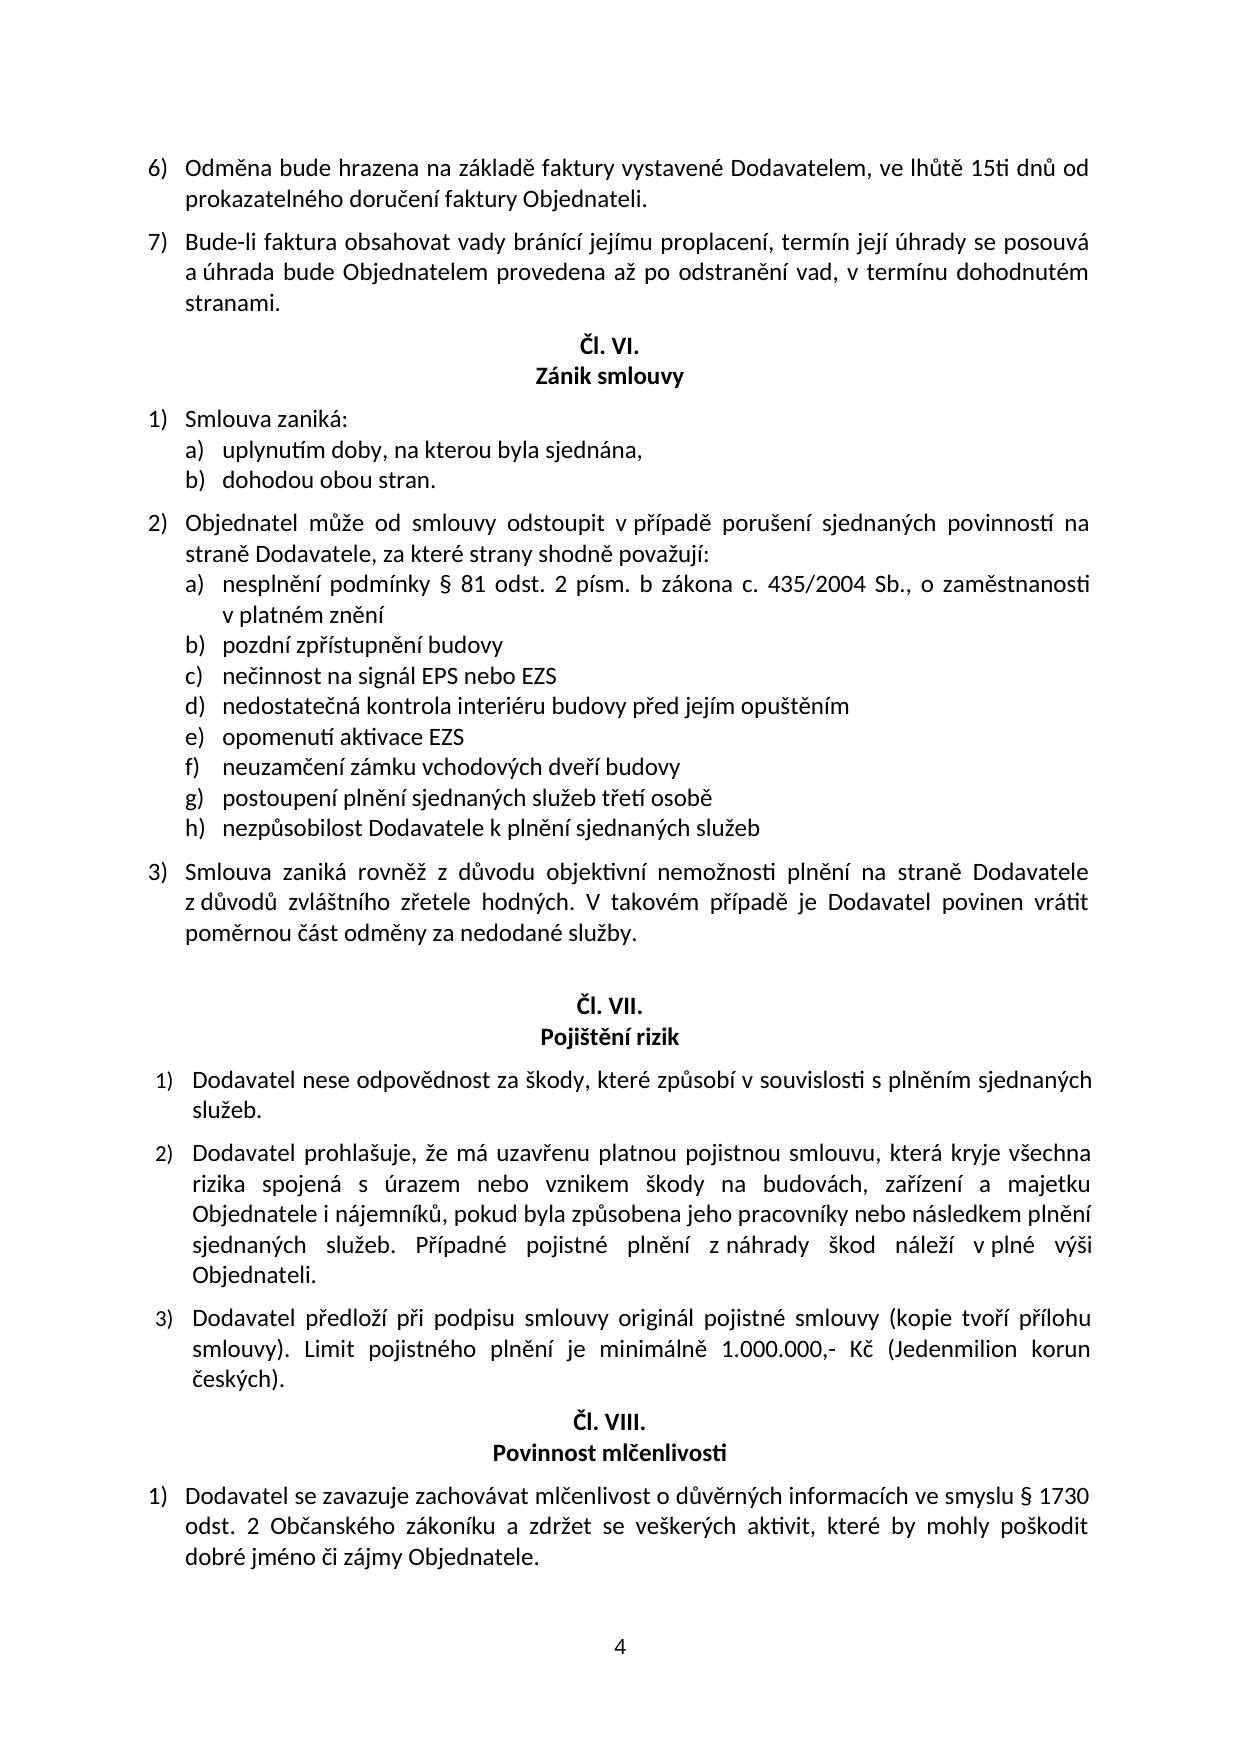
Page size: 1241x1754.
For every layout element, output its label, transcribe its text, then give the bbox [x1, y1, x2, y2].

list Dodavatel nese odpovědnost za škody, které způsobí v souvislosti s plněním sjednaných služeb. [155, 1064, 1092, 1125]
list Smlouva zaniká rovněž z důvodu objektivní nemožnosti plnění na straně Dodavatele z důvodů zvláštního zřetele hodných. V takovém případě je Dodavatel povinen vrátit poměrnou část odměny za nedodané služby. [148, 856, 1090, 947]
list Dodavatel prohlašuje, že má uzavřenu platnou pojistnou smlouvu, která kryje všechna rizika spojená s úrazem nebo vznikem škody na budovách, zařízení a majetku Objednatele i nájemníků, pokud byla způsobena jeho pracovníky nebo následkem plnění sjednaných služeb. Případné pojistné plnění z náhrady škod náleží v plné výši Objednateli. [155, 1137, 1092, 1290]
list Smlouva zaniká: [148, 403, 1092, 434]
list Dodavatel se zavazuje zachovávat mlčenlivost o důvěrných informacích ve smyslu § 1730 odst. 2 Občanského zákoníku a zdržet se veškerých aktivit, které by mohly poškodit dobré jméno či zájmy Objednatele. [148, 1480, 1090, 1572]
list nečinnost na signál EPS nebo EZS [185, 660, 1092, 691]
text Čl. VIII. [148, 1406, 1072, 1437]
list nesplnění podmínky § 81 odst. 2 písm. b zákona c. 435/2004 Sb., o zaměstnanosti v platném znění [185, 568, 1092, 629]
list Odměna bude hrazena na základě faktury vystavené Dodavatelem, ve lhůtě 15ti dnů od prokazatelného doručení faktury Objednateli. [148, 152, 1090, 213]
list opomenutí aktivace EZS [185, 721, 1092, 752]
list Dodavatel předloží při podpisu smlouvy originál pojistné smlouvy (kopie tvoří přílohu smlouvy). Limit pojistného plnění je minimálně 1.000.000,- Kč (Jedenmilion korun českých). [155, 1302, 1092, 1394]
list dohodou obou stran. [185, 464, 1092, 495]
list uplynutím doby, na kterou byla sjednána, [185, 434, 1092, 464]
list nedostatečná kontrola interiéru budovy před jejím opuštěním [185, 691, 1092, 721]
list neuzamčení zámku vchodových dveří budovy [185, 752, 1092, 782]
text Zánik smlouvy [148, 360, 1072, 391]
text Čl. VI. [148, 330, 1072, 360]
text Pojištění rizik [148, 1021, 1072, 1051]
text Čl. VII. [148, 990, 1072, 1021]
list Objednatel může od smlouvy odstoupit v případě porušení sjednaných povinností na straně Dodavatele, za které strany shodně považují: [148, 507, 1090, 568]
list postoupení plnění sjednaných služeb třetí osobě [185, 782, 1092, 813]
list Bude-li faktura obsahovat vady bránící jejímu proplacení, termín její úhrady se posouvá a úhrada bude Objednatelem provedena až po odstranění vad, v termínu dohodnutém stranami. [148, 226, 1090, 317]
list nezpůsobilost Dodavatele k plnění sjednaných služeb [185, 813, 1092, 843]
text Povinnost mlčenlivosti [148, 1437, 1072, 1467]
list pozdní zpřístupnění budovy [185, 629, 1092, 660]
